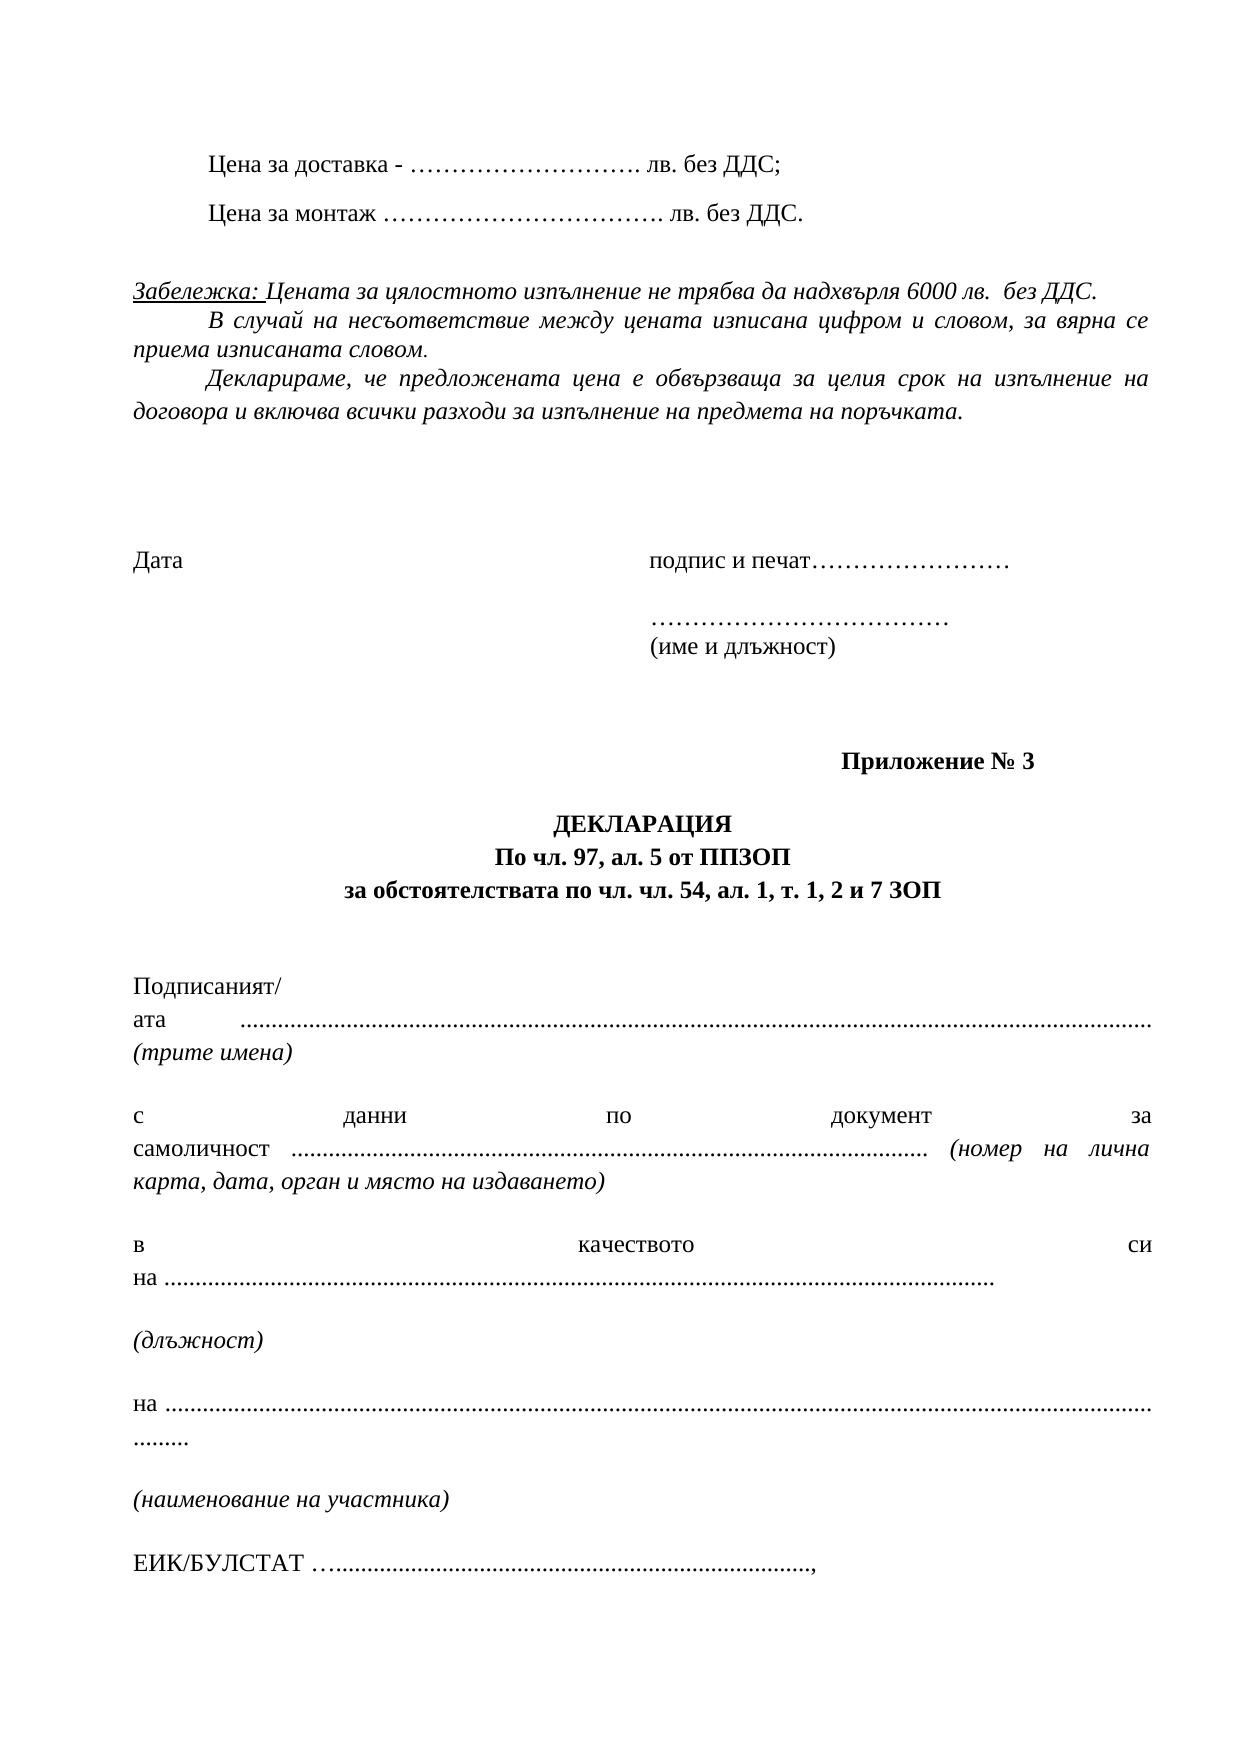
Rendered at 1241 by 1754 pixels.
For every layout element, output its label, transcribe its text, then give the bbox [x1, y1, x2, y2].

text ……………………………… [650, 602, 1152, 631]
text в качеството си на ..................................................................................................................................... [133, 1229, 1152, 1291]
text Подписаният/ата .................................................................................................................................................. (трите имена) [133, 971, 1152, 1066]
text (име и длъжност) [650, 631, 1152, 660]
text за обстоятелствата по чл. чл. 54, ал. 1, т. 1, 2 и 7 ЗОП [133, 875, 1152, 904]
text Декларираме, че предложената цена е обвързваща за целия срок на изпълнение на договора и включва всички разходи за изпълнение на предмета на поръчката. [133, 363, 1152, 424]
text Цена за монтаж ……………………………. лв. без ДДС. [133, 199, 1152, 227]
text По чл. 97, ал. 5 от ППЗОП [133, 842, 1152, 871]
text В случай на несъответствие между цената изписана цифром и словом, за вярна се приема изписаната словом. [133, 305, 1152, 363]
text с данни по документ за самоличност ...................................................................................................... (номер на лична карта, дата, орган и място на издаването) [133, 1100, 1152, 1195]
text ДЕКЛАРАЦИЯ [133, 809, 1152, 838]
text Приложение № 3 [723, 746, 1152, 775]
text на ....................................................................................................................................................................... [133, 1388, 1152, 1450]
text Дата подпис и печат…………………… [133, 545, 1152, 574]
text Цена за доставка - ………………………. лв. без ДДС; [133, 150, 1152, 178]
text Забележка: Цената за цялостното изпълнение не трябва да надхвърля 6000 лв. без ДДС. [133, 276, 1148, 305]
text (длъжност) [133, 1326, 1152, 1354]
text (наименование на участника) [133, 1484, 1152, 1513]
text ЕИК/БУЛСТАТ …............................................................................, [133, 1548, 1152, 1576]
